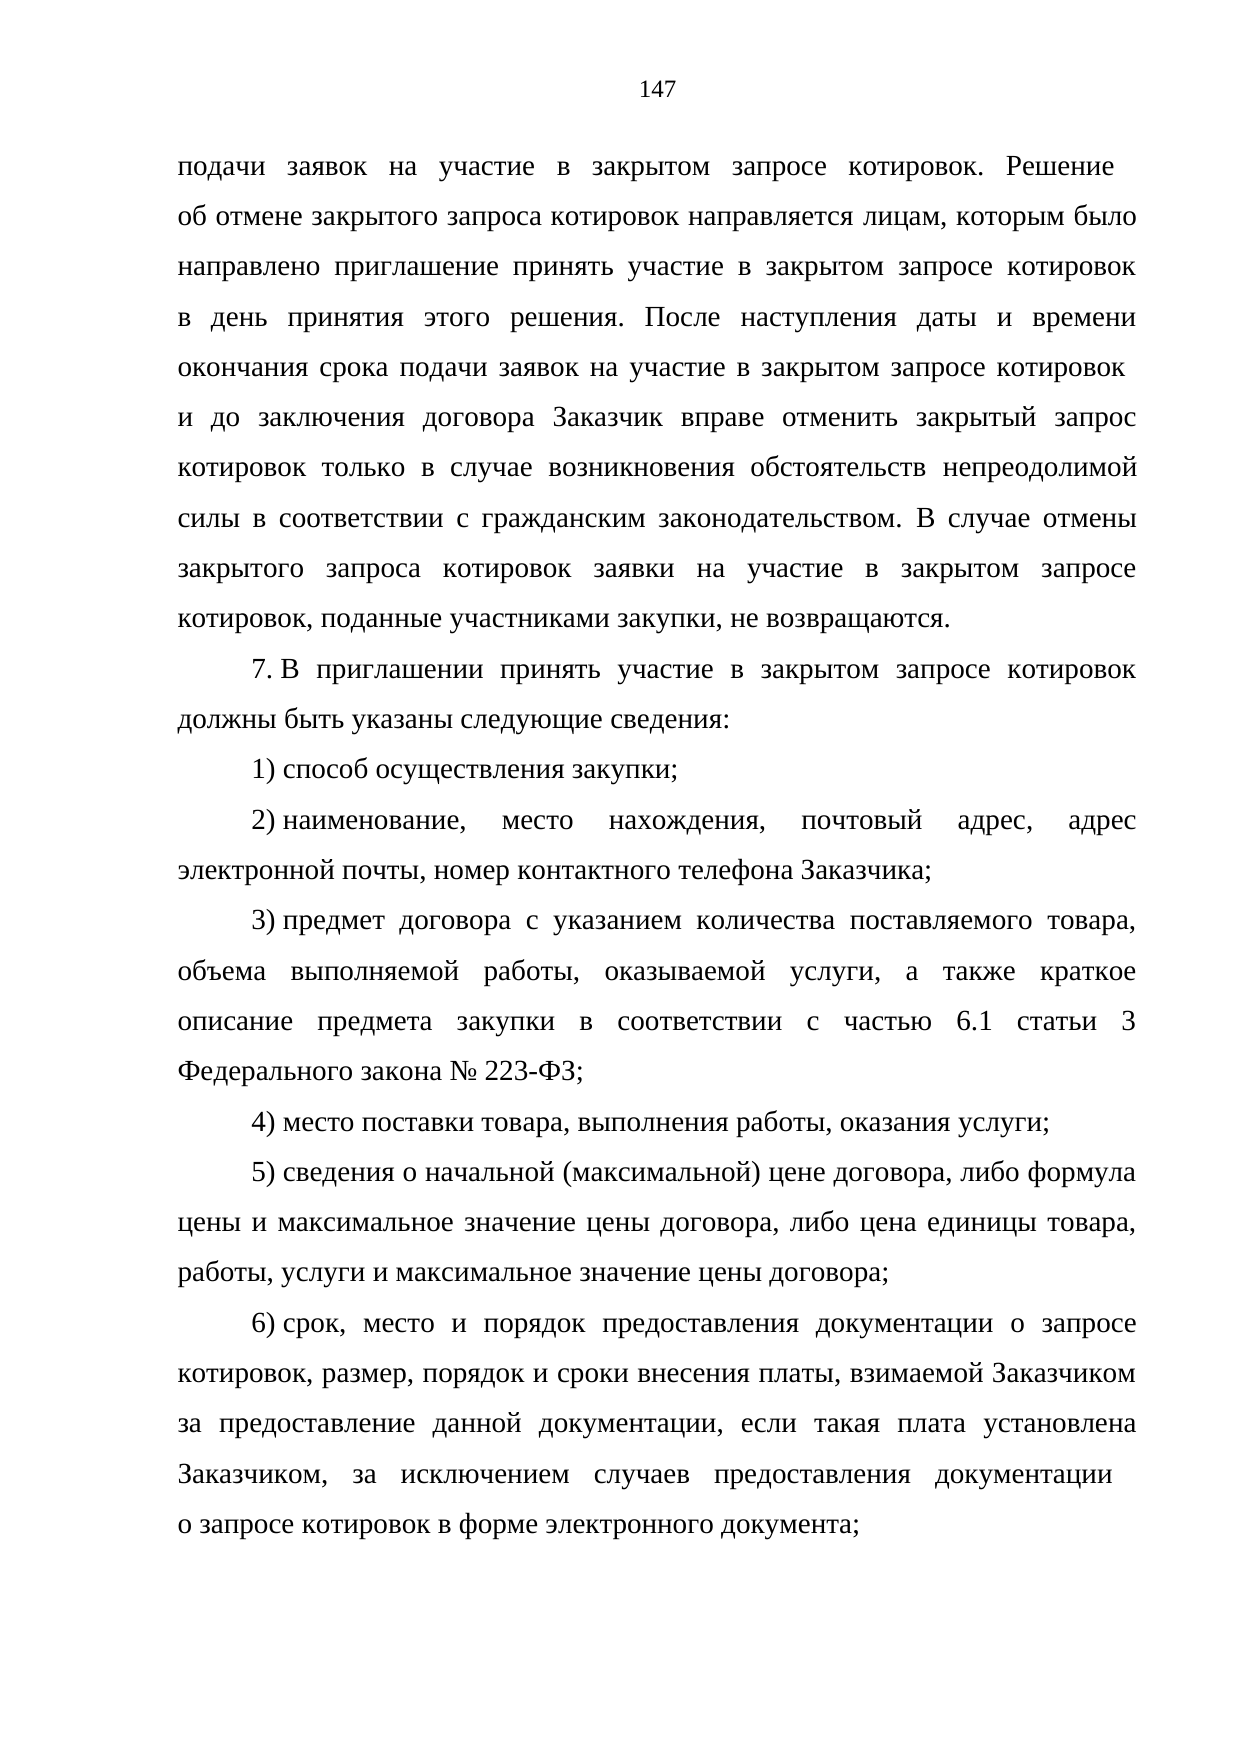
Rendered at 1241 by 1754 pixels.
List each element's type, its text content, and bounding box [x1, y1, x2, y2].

text 7. В приглашении принять участие в закрытом запросе котировок должны быть указаны следующие сведения: [177, 651, 1137, 735]
text 5) сведения о начальной (максимальной) цене договора, либо формула цены и максимальное значение цены договора, либо цена единицы товара, работы, услуги и максимальное значение цены договора; [177, 1154, 1137, 1288]
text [177, 148, 1137, 634]
text 4) место поставки товара, выполнения работы, оказания услуги; [177, 1104, 1137, 1137]
text 2) наименование, место нахождения, почтовый адрес, адрес электронной почты, номер контактного телефона Заказчика; [177, 802, 1137, 886]
text 3) предмет договора с указанием количества поставляемого товара, объема выполняемой работы, оказываемой услуги, а также краткое описание предмета закупки в соответствии с частью 6.1 статьи 3 Федерального закона № 223-ФЗ; [177, 902, 1137, 1087]
text 6) срок, место и порядок предоставления документации о запросе котировок, размер, порядок и сроки внесения платы, взимаемой Заказчиком за предоставление данной документации, если такая плата установлена Заказчиком, за исключением случаев предоставления документации о запросе котировок в форме электронного документа; [177, 1305, 1137, 1540]
text 1) способ осуществления закупки; [177, 751, 1137, 785]
